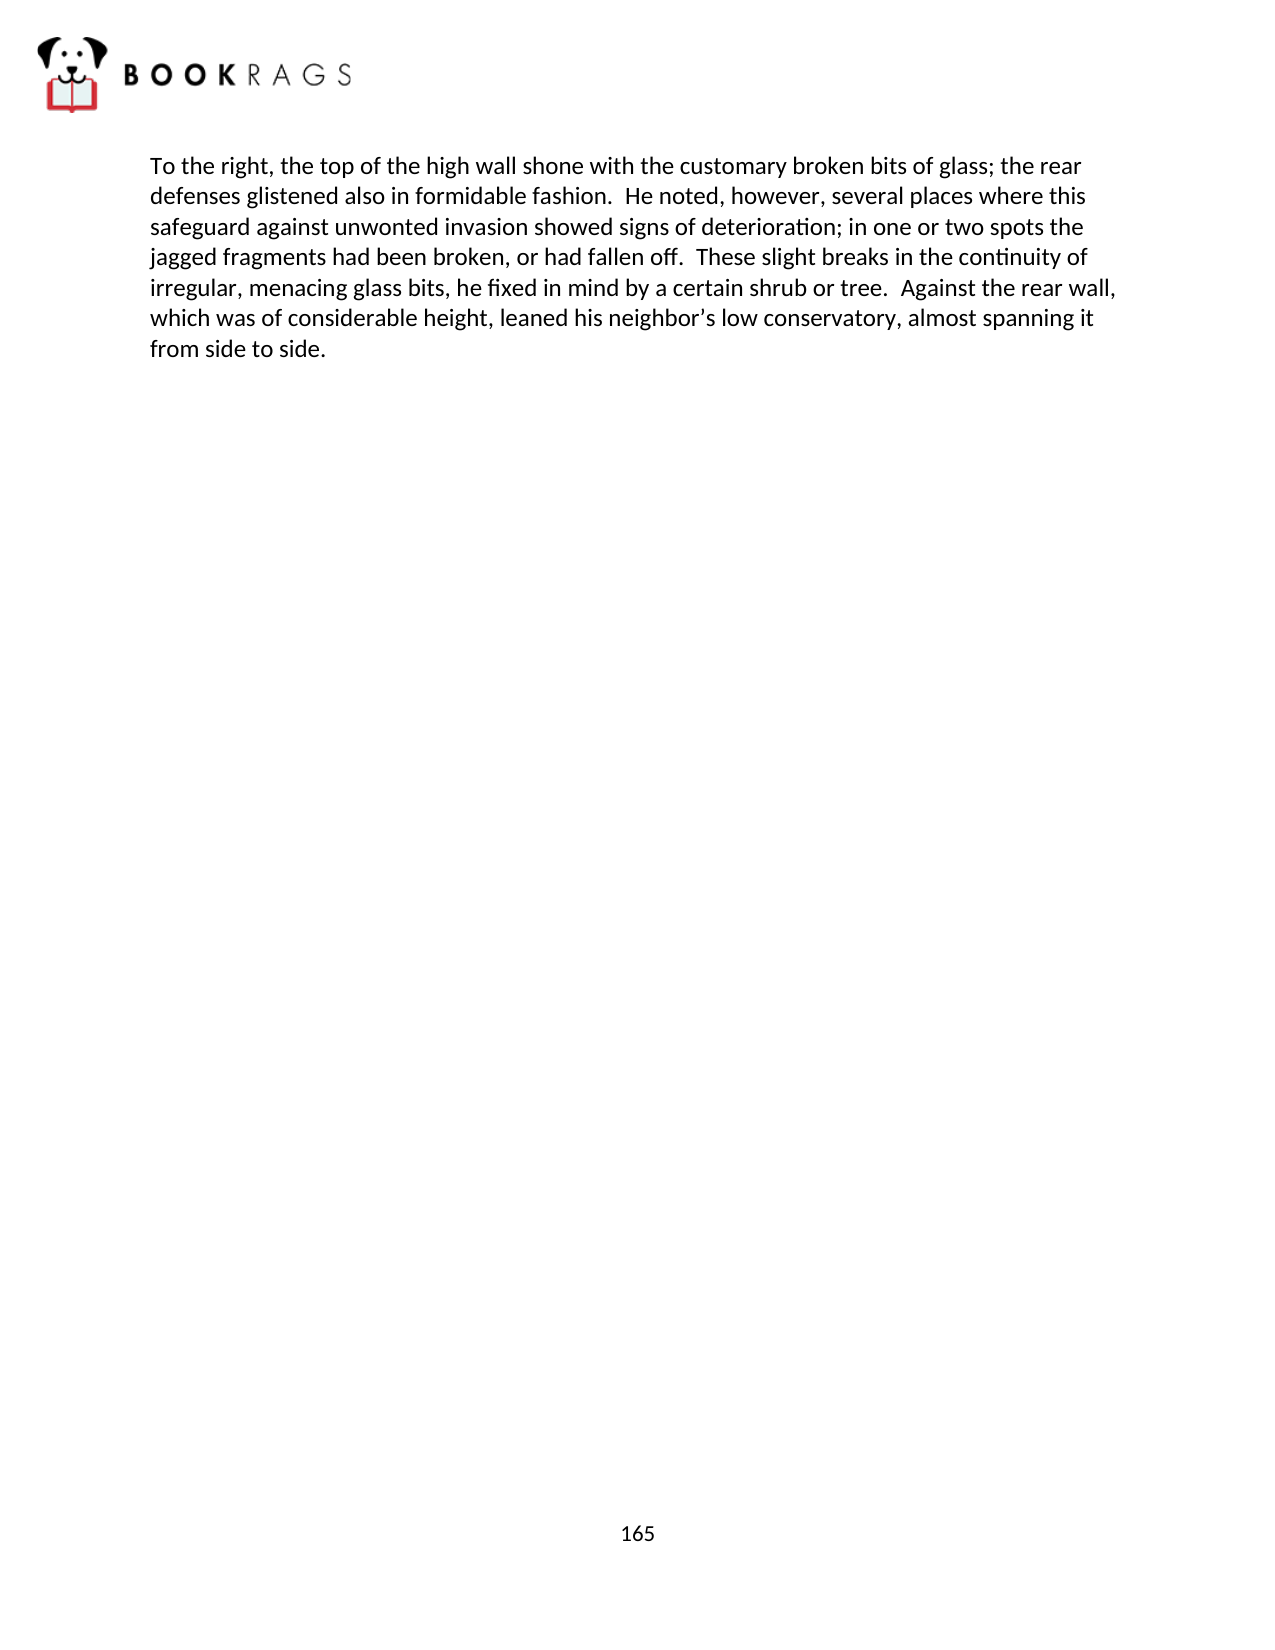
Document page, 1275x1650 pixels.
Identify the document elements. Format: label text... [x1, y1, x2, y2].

picture [37, 37, 351, 113]
text To the right, the top of the high wall shone with the customary broken bits of glass; the rear defenses glistened also in formidable fashion. He noted, however, several places where this safeguard against unwonted invasion showed signs of deterioration; in one or two spots the jagged fragments had been broken, or had fallen off. These slight breaks in the continuity of irregular, menacing glass bits, he fixed in mind by a certain shrub or tree. Against the rear wall, which was of considerable height, leaned his neighbor’s low conservatory, almost spanning it from side to side. [150, 150, 1125, 364]
